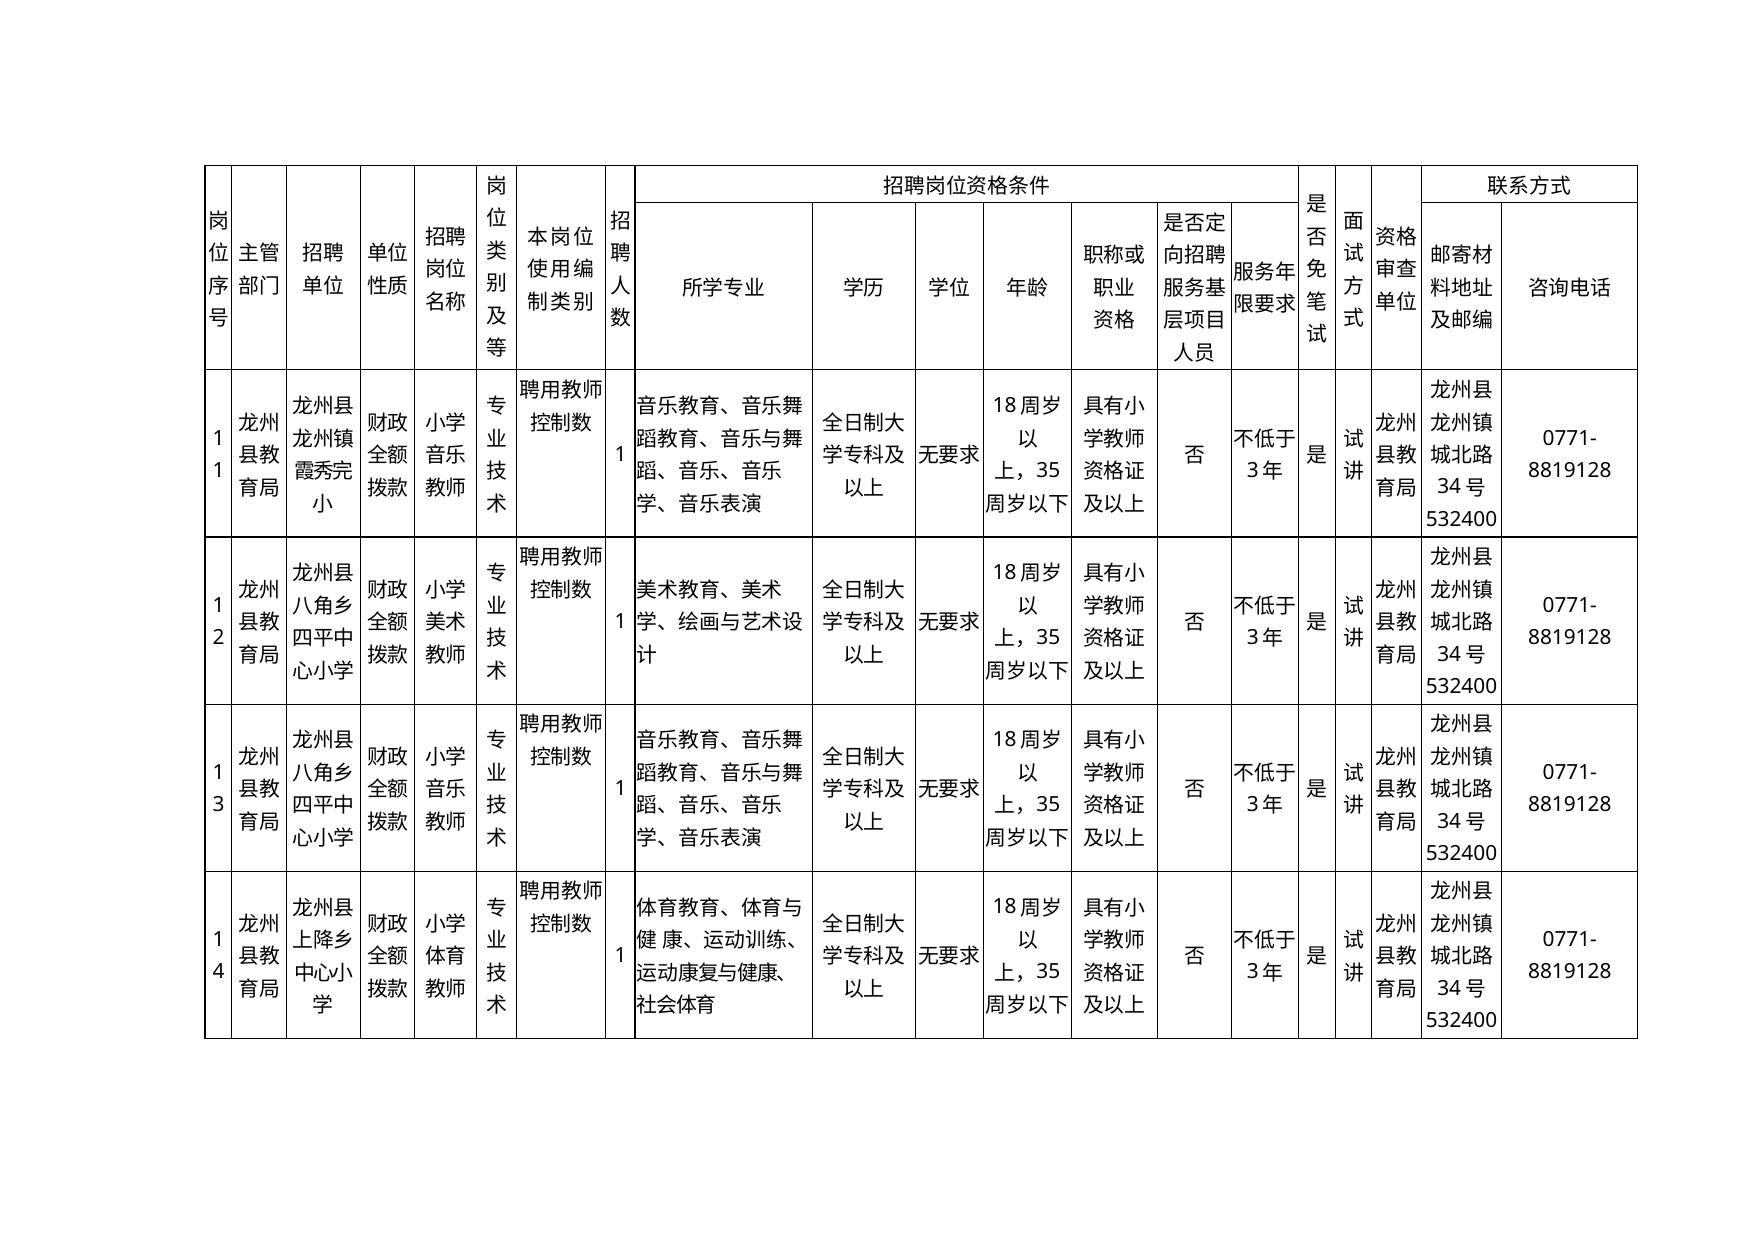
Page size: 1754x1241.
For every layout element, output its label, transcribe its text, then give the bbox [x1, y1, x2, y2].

table_cell 美术教育、美术学、绘画与艺术设计 [636, 538, 812, 703]
table_header 面试方式 [1336, 166, 1371, 369]
table_header 招聘 单位 [287, 166, 360, 369]
table_cell 具有小学教师资格证及以上 [1072, 370, 1157, 536]
table_cell 龙州县龙州镇霞秀完小 [287, 370, 360, 536]
table_cell 否 [1158, 538, 1231, 703]
table_cell 无要求 [916, 370, 983, 536]
table_cell 否 [1158, 872, 1231, 1038]
table_cell 小学体育教师 [415, 872, 476, 1038]
table_cell 龙州县教育局 [1372, 370, 1421, 536]
table_cell 1 [606, 705, 634, 871]
table_header 本岗位使用编制类别 [517, 166, 605, 369]
table_cell 学历 [813, 203, 915, 369]
table_cell 龙州县教育局 [1372, 538, 1421, 703]
table_header 联系方式 [1422, 166, 1637, 202]
table_cell 11 [206, 370, 231, 536]
table_cell 14 [206, 872, 231, 1038]
table_cell 聘用教师控制数 [517, 705, 605, 871]
table_cell 12 [206, 538, 231, 703]
table_header 招聘人数 [606, 166, 634, 369]
table_header 岗位类别及等级 [477, 166, 516, 369]
table_cell 小学美术教师 [415, 538, 476, 703]
table_cell 18周岁以上，35周岁以下 [984, 538, 1071, 703]
table_cell 1 [606, 370, 634, 536]
table_cell 具有小学教师资格证及以上 [1072, 538, 1157, 703]
table_cell 18周岁以上，35周岁以下 [984, 370, 1071, 536]
table_cell 龙州县龙州镇城北路34号532400 [1422, 705, 1501, 871]
table_cell 专业技术 [477, 538, 516, 703]
table_cell 财政全额拨款 [361, 872, 414, 1038]
table_cell 龙州县教育局 [232, 872, 286, 1038]
table_cell 体育教育、体育与健 康、运动训练、运动康复与健康、社会体育 [636, 872, 812, 1038]
table_cell 不低于3年 [1232, 538, 1298, 703]
table_cell 财政全额拨款 [361, 370, 414, 536]
table_cell 0771-8819128 [1502, 370, 1637, 536]
table_header 主管部门 [232, 166, 286, 369]
table_cell 财政全额拨款 [361, 705, 414, 871]
table_header 单位性质 [361, 166, 414, 369]
table_cell 聘用教师控制数 [517, 538, 605, 703]
table_cell 专业技术 [477, 705, 516, 871]
table_cell 试讲 [1336, 538, 1371, 703]
table_cell 财政全额拨款 [361, 538, 414, 703]
table_cell 聘用教师控制数 [517, 872, 605, 1038]
table_cell 是 [1299, 370, 1335, 536]
table_cell 龙州县教育局 [232, 538, 286, 703]
table_header 是否免笔试 [1299, 166, 1335, 369]
table_cell 全日制大学专科及以上 [813, 705, 915, 871]
table_cell 专业技术 [477, 370, 516, 536]
table_cell 不低于3年 [1232, 705, 1298, 871]
table_cell 全日制大学专科及以上 [813, 370, 915, 536]
table_cell 是 [1299, 872, 1335, 1038]
table_cell 18周岁以上，35周岁以下 [984, 872, 1071, 1038]
table_cell 音乐教育、音乐舞蹈教育、音乐与舞蹈、音乐、音乐学、音乐表演 [636, 705, 812, 871]
table_cell 试讲 [1336, 872, 1371, 1038]
table_cell 龙州县龙州镇城北路34号532400 [1422, 538, 1501, 703]
table_cell 龙州县教育局 [1372, 872, 1421, 1038]
table_cell 无要求 [916, 872, 983, 1038]
table_cell 0771-8819128 [1502, 872, 1637, 1038]
table_cell 具有小学教师资格证及以上 [1072, 872, 1157, 1038]
table_cell 龙州县八角乡四平中心小学 [287, 538, 360, 703]
table_cell 龙州县教育局 [232, 370, 286, 536]
table_cell 龙州县八角乡四平中心小学 [287, 705, 360, 871]
table_cell 试讲 [1336, 370, 1371, 536]
table_cell 小学音乐教师 [415, 370, 476, 536]
table_cell 是 [1299, 538, 1335, 703]
table_cell 无要求 [916, 705, 983, 871]
table_cell 18周岁以上，35周岁以下 [984, 705, 1071, 871]
table_cell 咨询电话 [1502, 203, 1637, 369]
table_cell 音乐教育、音乐舞蹈教育、音乐与舞蹈、音乐、音乐学、音乐表演 [636, 370, 812, 536]
table_cell 试讲 [1336, 705, 1371, 871]
table_cell 不低于3年 [1232, 872, 1298, 1038]
table_cell 不低于3年 [1232, 370, 1298, 536]
table_cell 年龄 [984, 203, 1071, 369]
table_cell 全日制大学专科及以上 [813, 538, 915, 703]
table_cell 全日制大学专科及以上 [813, 872, 915, 1038]
table_cell 0771-8819128 [1502, 705, 1637, 871]
table_cell 否 [1158, 705, 1231, 871]
table_cell 聘用教师控制数 [517, 370, 605, 536]
table_cell 具有小学教师资格证及以上 [1072, 705, 1157, 871]
table_cell 13 [206, 705, 231, 871]
table_cell 专业技术 [477, 872, 516, 1038]
table_cell 龙州县上降乡中心小学 [287, 872, 360, 1038]
table_header 招聘岗位名称 [415, 166, 476, 369]
table_header 资格审查单位 [1372, 166, 1421, 369]
table_cell 龙州县教育局 [232, 705, 286, 871]
table_cell 龙州县龙州镇城北路34号532400 [1422, 872, 1501, 1038]
table_cell 是 [1299, 705, 1335, 871]
table_cell 学位 [916, 203, 983, 369]
table_cell 1 [606, 872, 634, 1038]
table_cell 小学音乐教师 [415, 705, 476, 871]
table_cell 龙州县教育局 [1372, 705, 1421, 871]
table_cell 是否定向招聘服务基层项目人员 [1158, 203, 1231, 369]
table_cell 服务年限要求 [1232, 203, 1298, 369]
table_cell 职称或职业 资格 [1072, 203, 1157, 369]
table_header 岗位序号 [206, 166, 231, 369]
table_cell 0771-8819128 [1502, 538, 1637, 703]
table_cell 无要求 [916, 538, 983, 703]
table_cell 龙州县龙州镇城北路34号532400 [1422, 370, 1501, 536]
table_cell 邮寄材料地址及邮编 [1422, 203, 1501, 369]
table_cell 否 [1158, 370, 1231, 536]
table_header 招聘岗位资格条件 [636, 166, 1298, 202]
table_cell 所学专业 [636, 203, 812, 369]
table_cell 1 [606, 538, 634, 703]
